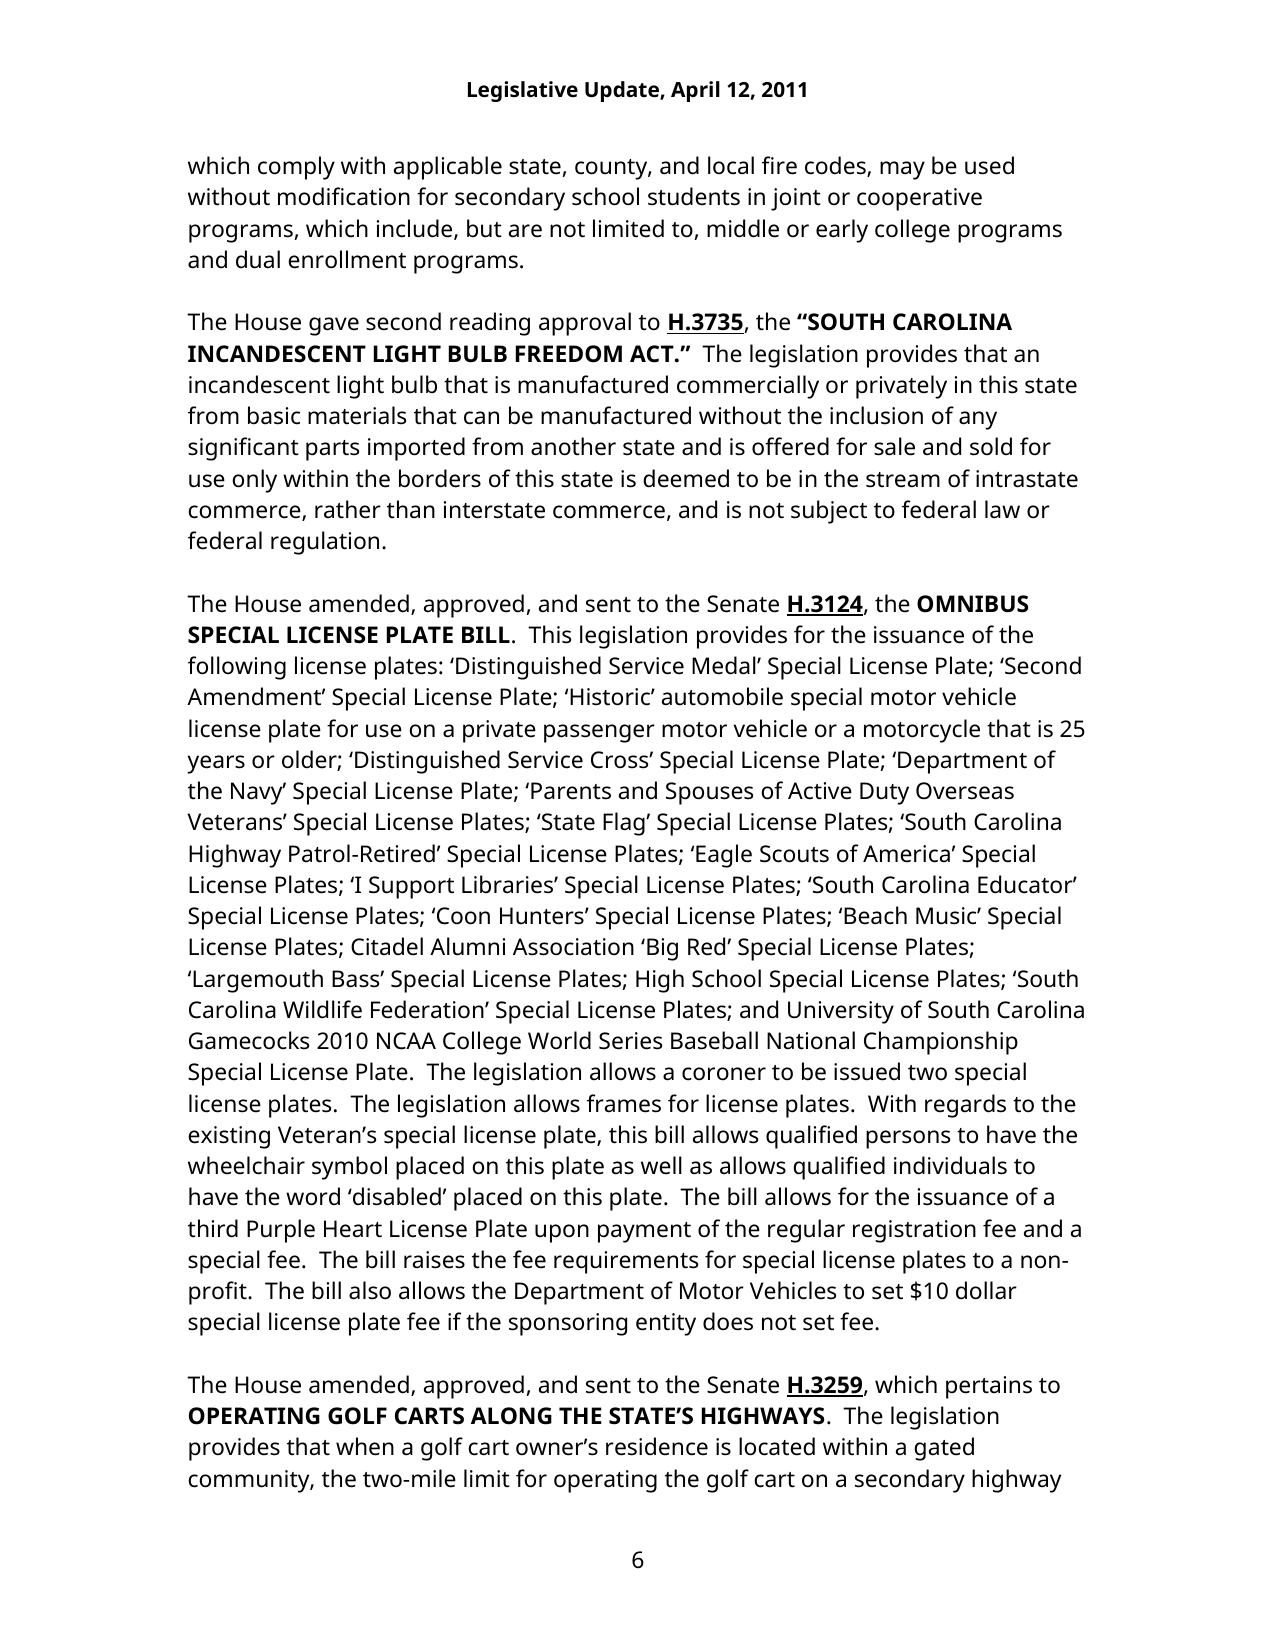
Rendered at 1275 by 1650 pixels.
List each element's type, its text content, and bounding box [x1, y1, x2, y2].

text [187, 150, 1087, 275]
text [187, 1369, 1087, 1494]
text The House amended, approved, and sent to the Senate H.3124, the OMNIBUS SPECIAL LICENSE PLATE BILL. This legislation provides for the issuance of the following license plates: ‘Distinguished Service Medal’ Special License Plate; ‘Second Amendment’ Special License Plate; ‘Historic’ automobile special motor vehicle license plate for use on a private passenger motor vehicle or a motorcycle that is 25 years or older; ‘Distinguished Service Cross’ Special License Plate; ‘Department of the Navy’ Special License Plate; ‘Parents and Spouses of Active Duty Overseas Veterans’ Special License Plates; ‘State Flag’ Special License Plates; ‘South Carolina Highway Patrol-Retired’ Special License Plates; ‘Eagle Scouts of America’ Special License Plates; ‘I Support Libraries’ Special License Plates; ‘South Carolina Educator’ Special License Plates; ‘Coon Hunters’ Special License Plates; ‘Beach Music’ Special License Plates; Citadel Alumni Association ‘Big Red’ Special License Plates; ‘Largemouth Bass’ Special License Plates; High School Special License Plates; ‘South Carolina Wildlife Federation’ Special License Plates; and University of South Carolina Gamecocks 2010 NCAA College World Series Baseball National Championship Special License Plate. The legislation allows a coroner to be issued two special license plates. The legislation allows frames for license plates. With regards to the existing Veteran’s special license plate, this bill allows qualified persons to have the wheelchair symbol placed on this plate as well as allows qualified individuals to have the word ‘disabled’ placed on this plate. The bill allows for the issuance of a third Purple Heart License Plate upon payment of the regular registration fee and a special fee. The bill raises the fee requirements for special license plates to a non-profit. The bill also allows the Department of Motor Vehicles to set $10 dollar special license plate fee if the sponsoring entity does not set fee. [187, 587, 1087, 1337]
text The House gave second reading approval to H.3735, the “SOUTH CAROLINA INCANDESCENT LIGHT BULB FREEDOM ACT.” The legislation provides that an incandescent light bulb that is manufactured commercially or privately in this state from basic materials that can be manufactured without the inclusion of any significant parts imported from another state and is offered for sale and sold for use only within the borders of this state is deemed to be in the stream of intrastate commerce, rather than interstate commerce, and is not subject to federal law or federal regulation. [187, 306, 1087, 556]
